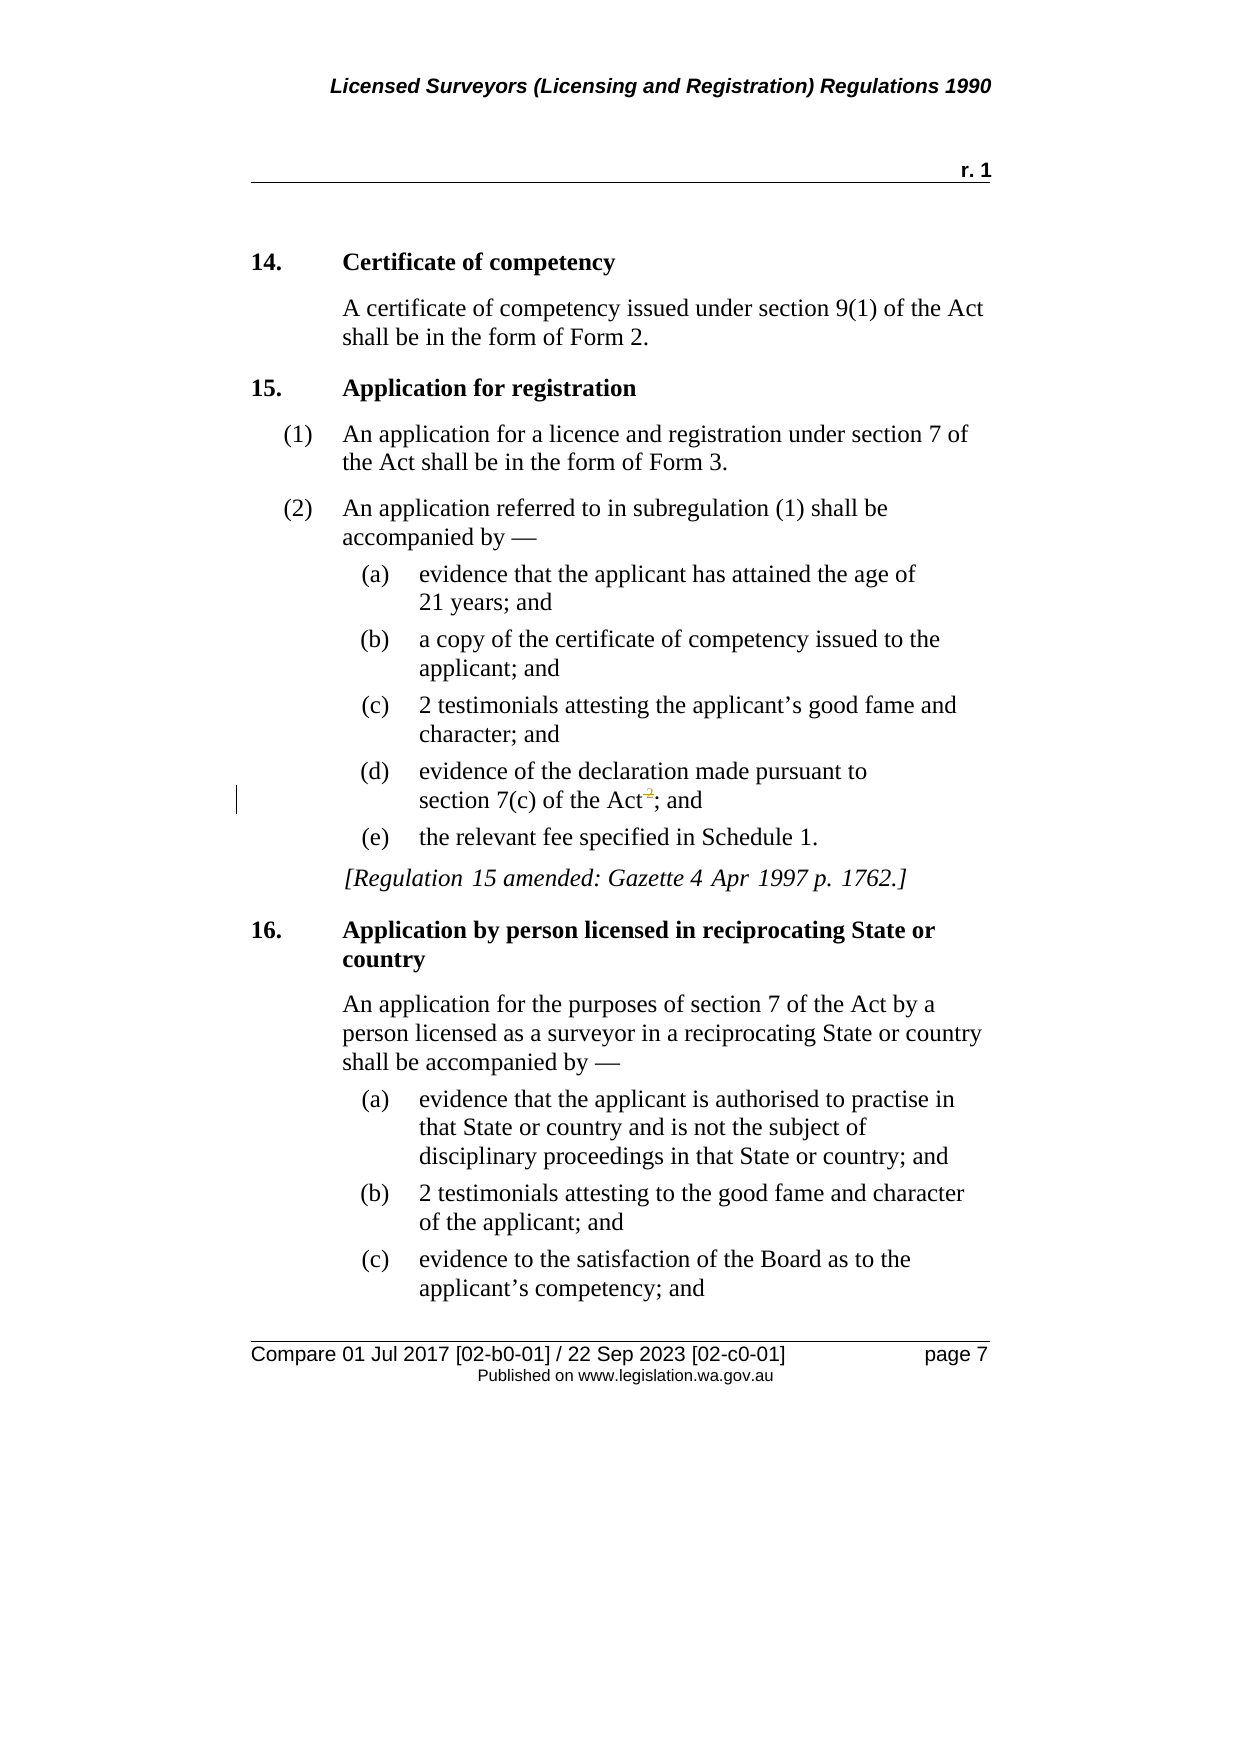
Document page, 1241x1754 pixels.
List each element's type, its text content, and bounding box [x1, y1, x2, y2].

subtitle 15. Application for registration [251, 373, 990, 402]
subtitle 16. Application by person licensed in reciprocating State or country [251, 915, 990, 972]
text (e) the relevant fee specified in Schedule 1. [251, 822, 990, 851]
text [Regulation 15 amended: Gazette 4 Apr 1997 p. 1762.] [251, 863, 990, 892]
text (c) 2 testimonials attesting the applicant’s good fame and character; and [251, 690, 990, 748]
text (1) An application for a licence and registration under section 7 of the Act shall be in the form of Form 3. [251, 419, 990, 476]
text (d) evidence of the declaration made pursuant to section 7(c) of the Act; and [251, 756, 990, 814]
text (b) 2 testimonials attesting to the good fame and character of the applicant; and [251, 1178, 990, 1236]
text A certificate of competency issued under section 9(1) of the Act shall be in the form of Form 2. [251, 293, 990, 350]
subtitle 14. Certificate of competency [251, 247, 990, 276]
text (c) evidence to the satisfaction of the Board as to the applicant’s competency; and [251, 1244, 990, 1302]
text (a) evidence that the applicant is authorised to practise in that State or country and is not the subject of disciplinary proceedings in that State or country; and [251, 1084, 990, 1170]
text An application for the purposes of section 7 of the Act by a person licensed as a surveyor in a reciprocating State or country shall be accompanied by — [251, 989, 990, 1075]
text (b) a copy of the certificate of competency issued to the applicant; and [251, 624, 990, 682]
text (a) evidence that the applicant has attained the age of 21 years; and [251, 559, 990, 616]
text (2) An application referred to in subregulation (1) shall be accompanied by — [251, 493, 990, 550]
